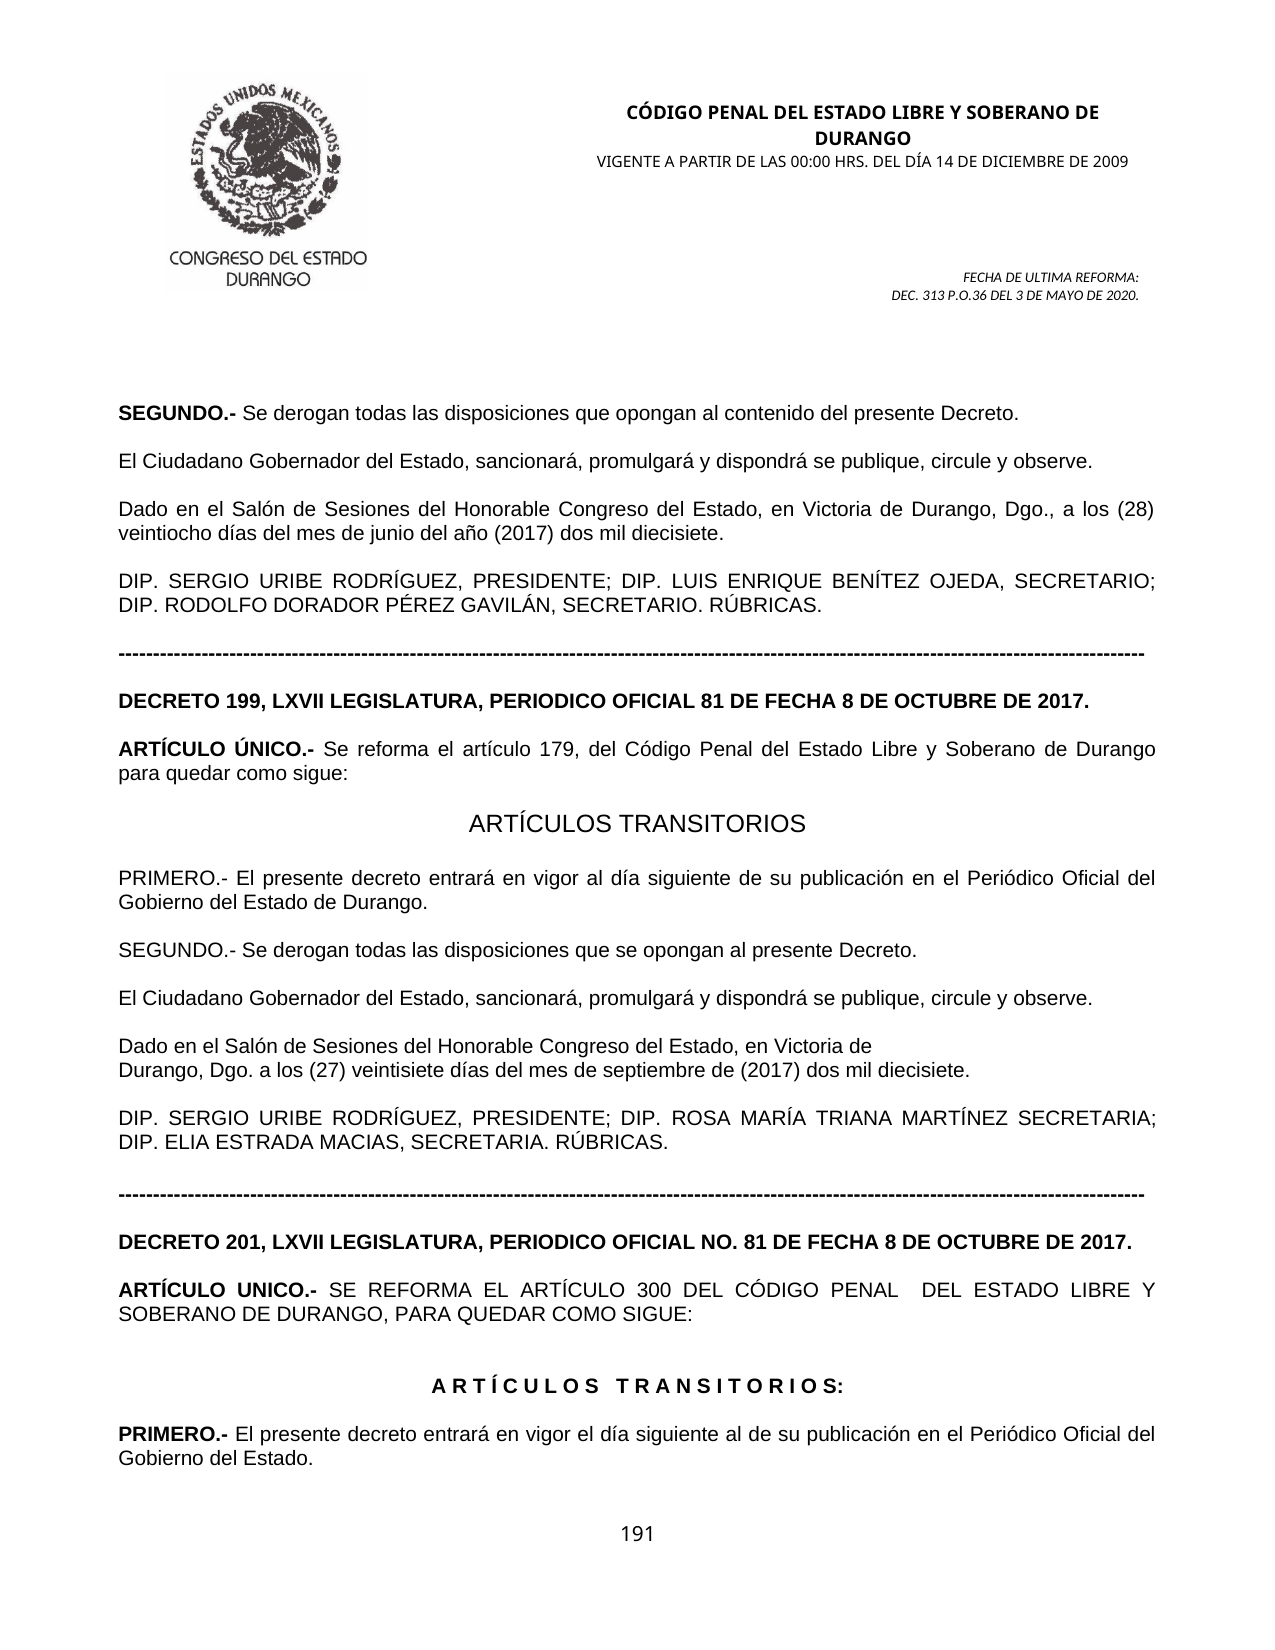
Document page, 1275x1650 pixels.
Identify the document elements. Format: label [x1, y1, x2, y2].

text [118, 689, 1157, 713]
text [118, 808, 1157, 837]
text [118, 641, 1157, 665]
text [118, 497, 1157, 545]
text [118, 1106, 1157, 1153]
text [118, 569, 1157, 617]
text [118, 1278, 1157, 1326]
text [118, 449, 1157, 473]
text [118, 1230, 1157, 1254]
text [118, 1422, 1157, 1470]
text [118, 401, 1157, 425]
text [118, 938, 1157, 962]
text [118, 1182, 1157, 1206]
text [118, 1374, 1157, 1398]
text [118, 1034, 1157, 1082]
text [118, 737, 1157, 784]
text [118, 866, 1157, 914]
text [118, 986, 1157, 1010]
picture [165, 73, 369, 293]
